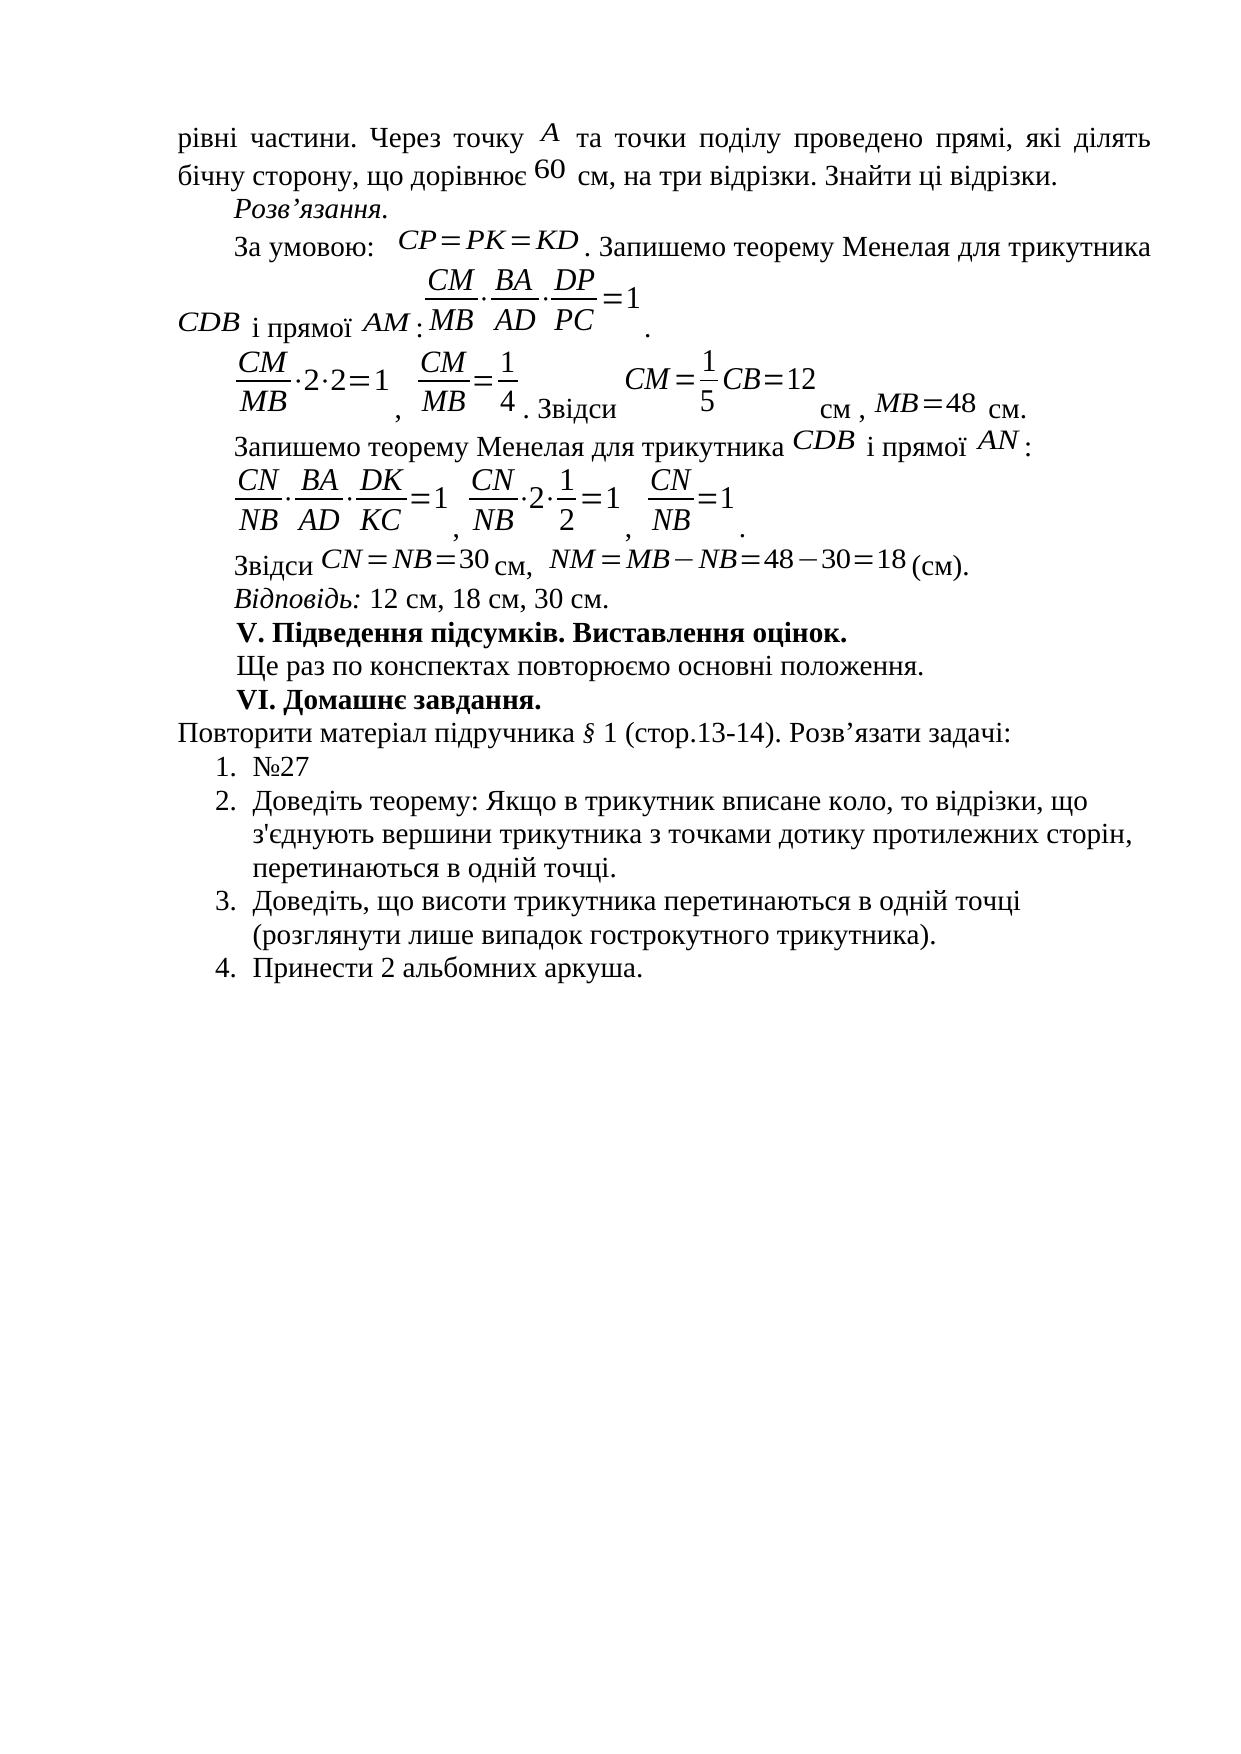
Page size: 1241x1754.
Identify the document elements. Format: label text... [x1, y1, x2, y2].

text За умовою: . Запишемо теорему Менелая для трикутника і прямої :. [177, 225, 1152, 344]
text Звідси см, (см). [177, 544, 1152, 581]
text , . Звідси см , см. [177, 344, 1152, 425]
text VІ. Домашнє завдання. [177, 682, 1152, 716]
text , , . [177, 463, 1152, 544]
list Доведіть теорему: Якщо в трикутник вписане коло, то відрізки, що з'єднують вершини трикутника з точками дотику протилежних сторін, перетинаються в одній точці. [215, 783, 1152, 883]
text Запишемо теорему Менелая для трикутника і прямої : [177, 425, 1152, 463]
text Ще раз по конспектах повторюємо основні положення. [177, 648, 1152, 682]
text Розв’язання. [177, 192, 1152, 225]
text Відповідь: , , . [177, 581, 1152, 615]
text V. Підведення підсумків. Виставлення оцінок. [177, 615, 1152, 648]
list Принести 2 альбомних аркуша. [215, 950, 1152, 984]
list Доведіть, що висоти трикутника перетинаються в одній точці (розглянути лише випадок гострокутного трикутника). [215, 883, 1152, 950]
list №27 [215, 749, 1152, 783]
text Повторити матеріал підручника 1 (стор.13-14). Розв’язати задачі: [177, 716, 1152, 749]
